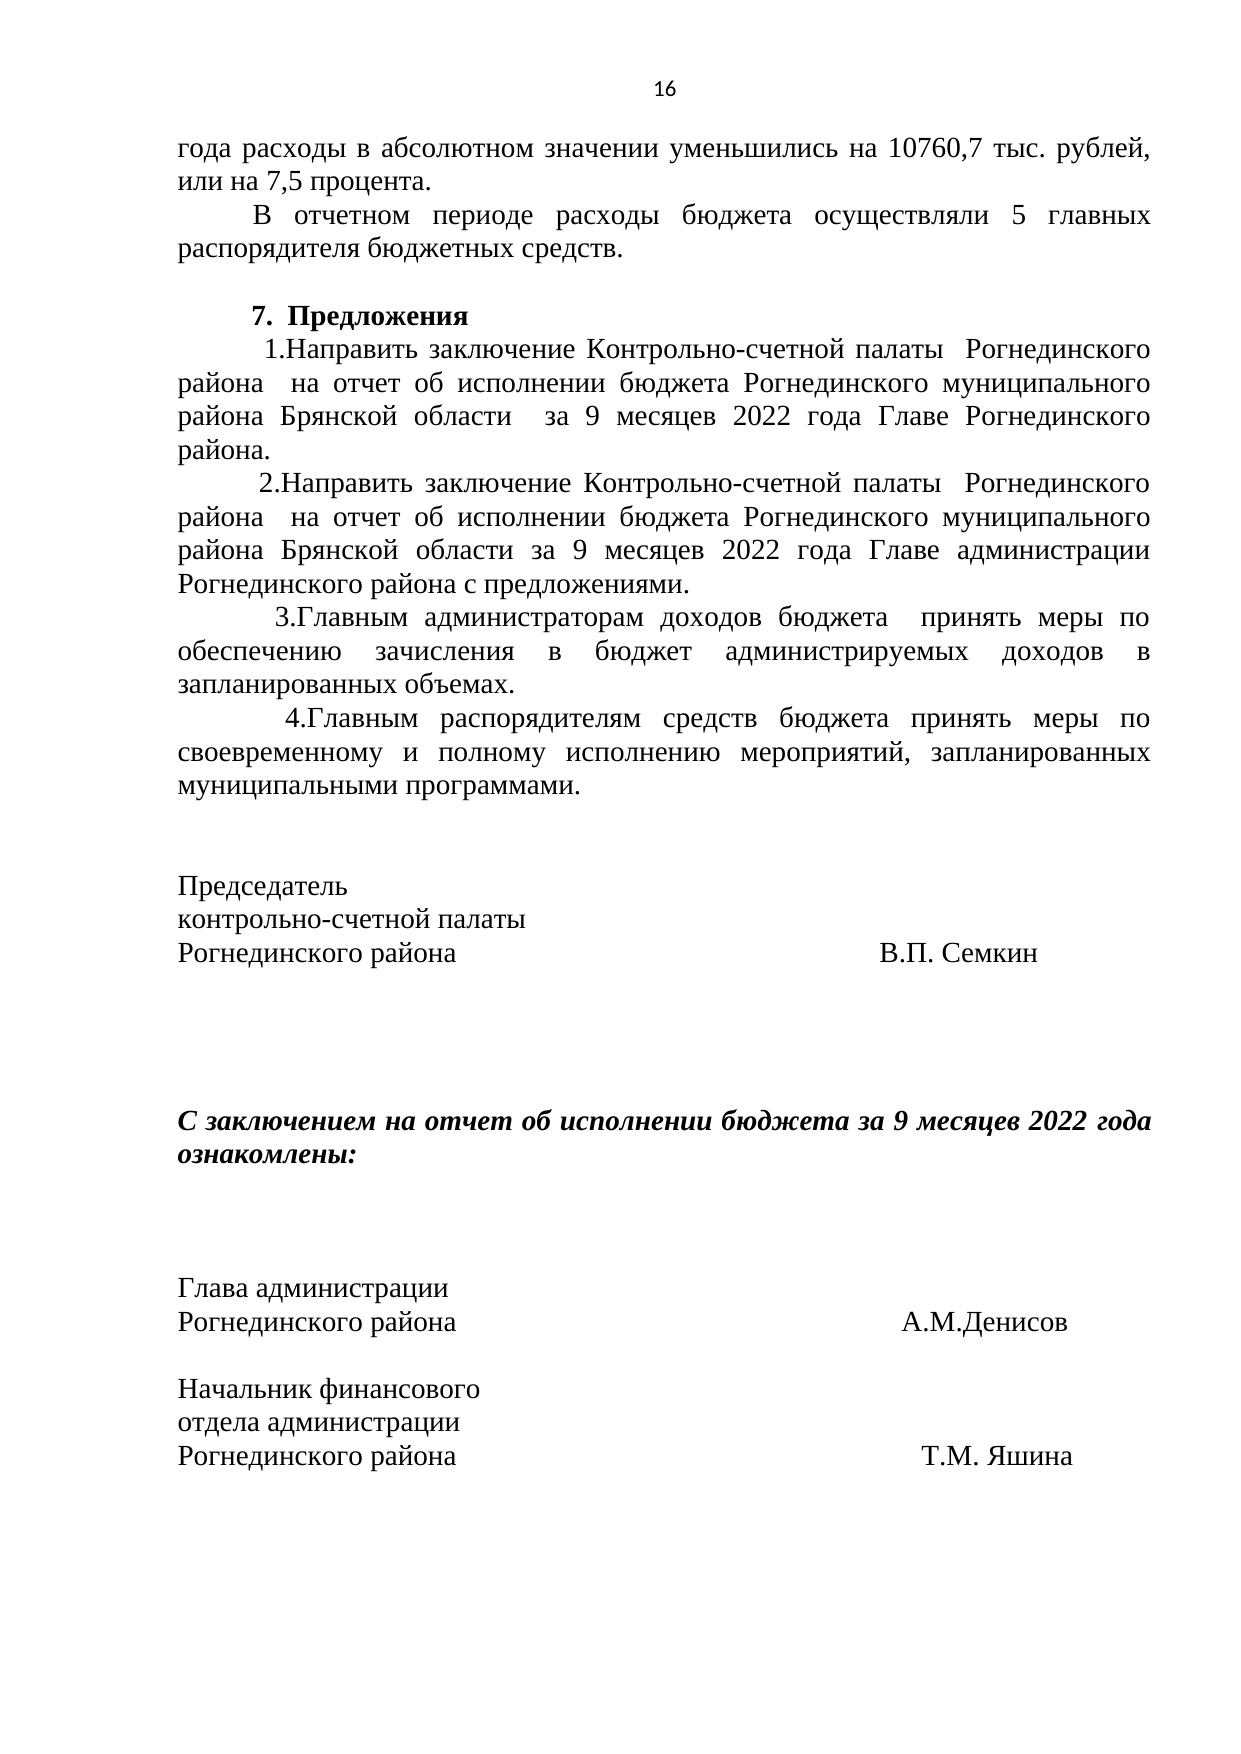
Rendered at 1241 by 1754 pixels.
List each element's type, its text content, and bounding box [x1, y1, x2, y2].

text В отчетном периоде расходы бюджета осуществляли 5 главных распорядителя бюджетных средств. [177, 197, 1152, 264]
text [177, 130, 1152, 197]
text 4.Главным распорядителям средств бюджета принять меры по своевременному и полному исполнению мероприятий, запланированных муниципальными программами. [177, 700, 1152, 801]
text 3.Главным администраторам доходов бюджета принять меры по обеспечению зачисления в бюджет администрируемых доходов в запланированных объемах. [177, 599, 1152, 700]
text отдела администрации [177, 1404, 1152, 1438]
text Рогнединского района Т.М. Яшина [177, 1438, 1152, 1472]
text С заключением на отчет об исполнении бюджета за 9 месяцев 2022 года ознакомлены: [177, 1103, 1152, 1170]
text Рогнединского района А.М.Денисов [177, 1304, 1152, 1337]
text 2.Направить заключение Контрольно-счетной палаты Рогнединского района на отчет об исполнении бюджета Рогнединского муниципального района Брянской области за 9 месяцев 2022 года Главе администрации Рогнединского района с предложениями. [177, 465, 1152, 599]
text Начальник финансового [177, 1371, 1152, 1404]
text Председатель [177, 868, 1152, 901]
text Рогнединского района В.П. Семкин [177, 935, 1152, 968]
text Глава администрации [177, 1270, 1152, 1304]
text 7. Предложения [177, 298, 1152, 331]
text контрольно-счетной палаты [177, 901, 1152, 935]
text 1.Направить заключение Контрольно-счетной палаты Рогнединского района на отчет об исполнении бюджета Рогнединского муниципального района Брянской области за 9 месяцев 2022 года Главе Рогнединского района. [177, 331, 1152, 465]
